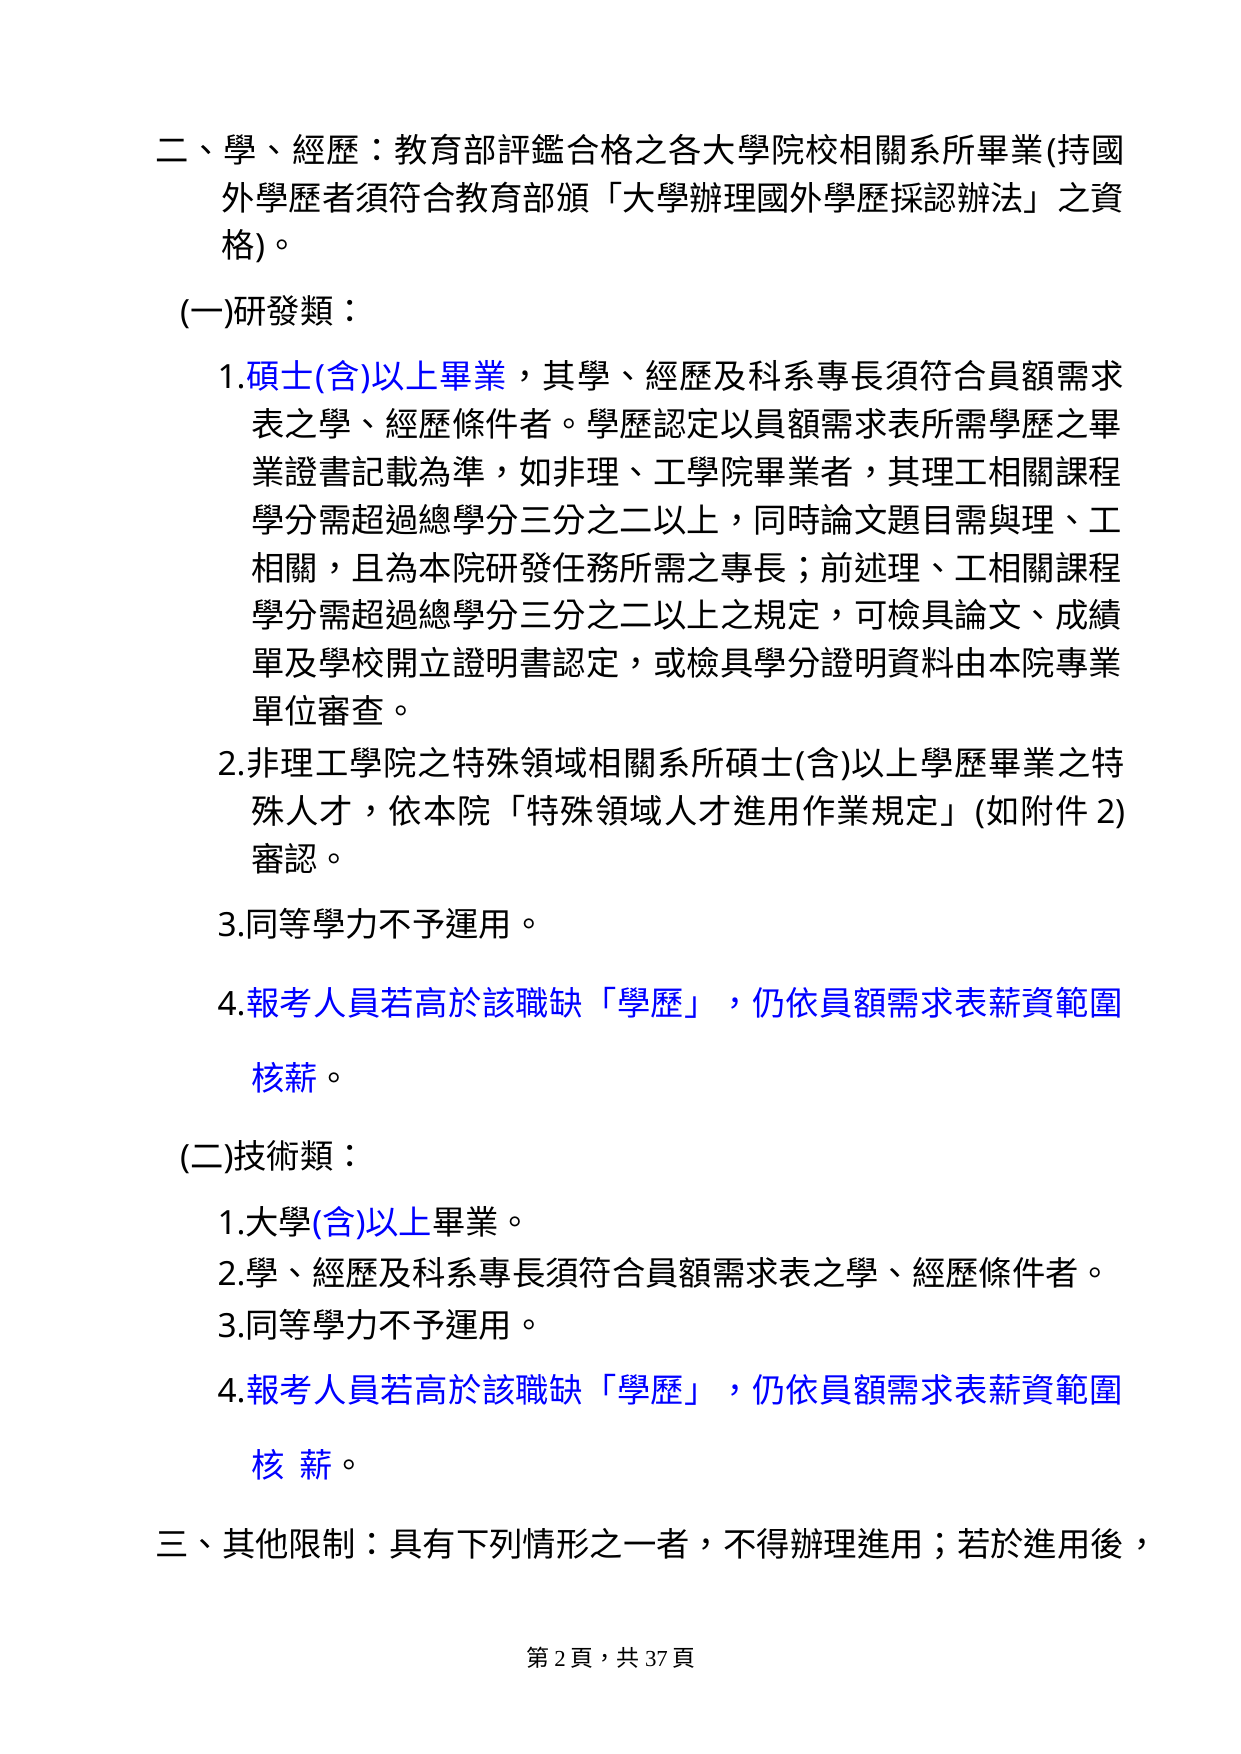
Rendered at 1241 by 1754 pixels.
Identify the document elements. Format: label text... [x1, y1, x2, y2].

text 2.非理工學院之特殊領域相關系所碩士(含)以上學歷畢業之特殊人才，依本院「特殊領域人才進用作業規定」(如附件2)審認。 [217, 737, 1125, 881]
text 3.同等學力不予運用。 [217, 1299, 1125, 1347]
text 二、學、經歷：教育部評鑑合格之各大學院校相關系所畢業(持國外學歷者須符合教育部頒「大學辦理國外學歷採認辦法」之資格)。 [155, 124, 1125, 267]
text 4.報考人員若高於該職缺「學歷」，仍依員額需求表薪資範圍核 薪。 [217, 1351, 1125, 1501]
text 1.大學(含)以上畢業。 [217, 1196, 1125, 1244]
text 3.同等學力不予運用。 [217, 884, 1125, 959]
text 2.學、經歷及科系專長須符合員額需求表之學、經歷條件者。 [217, 1247, 1125, 1295]
text 1.碩士(含)以上畢業，其學、經歷及科系專長須符合員額需求表之學、經歷條件者。學歷認定以員額需求表所需學歷之畢業證書記載為準，如非理、工學院畢業者，其理工相關課程學分需超過總學分三分之二以上，同時論文題目需與理、工相關，且為本院研發任務所需之專長；前述理、工相關課程學分需超過總學分三分之二以上之規定，可檢具論文、成績單及學校開立證明書認定，或檢具學分證明資料由本院專業單位審查。 [217, 350, 1125, 733]
text (一)研發類： [180, 271, 1125, 346]
text 4.報考人員若高於該職缺「學歷」，仍依員額需求表薪資範圍核薪。 [217, 963, 1125, 1113]
text (二)技術類： [180, 1117, 1125, 1192]
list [155, 1504, 1125, 1579]
